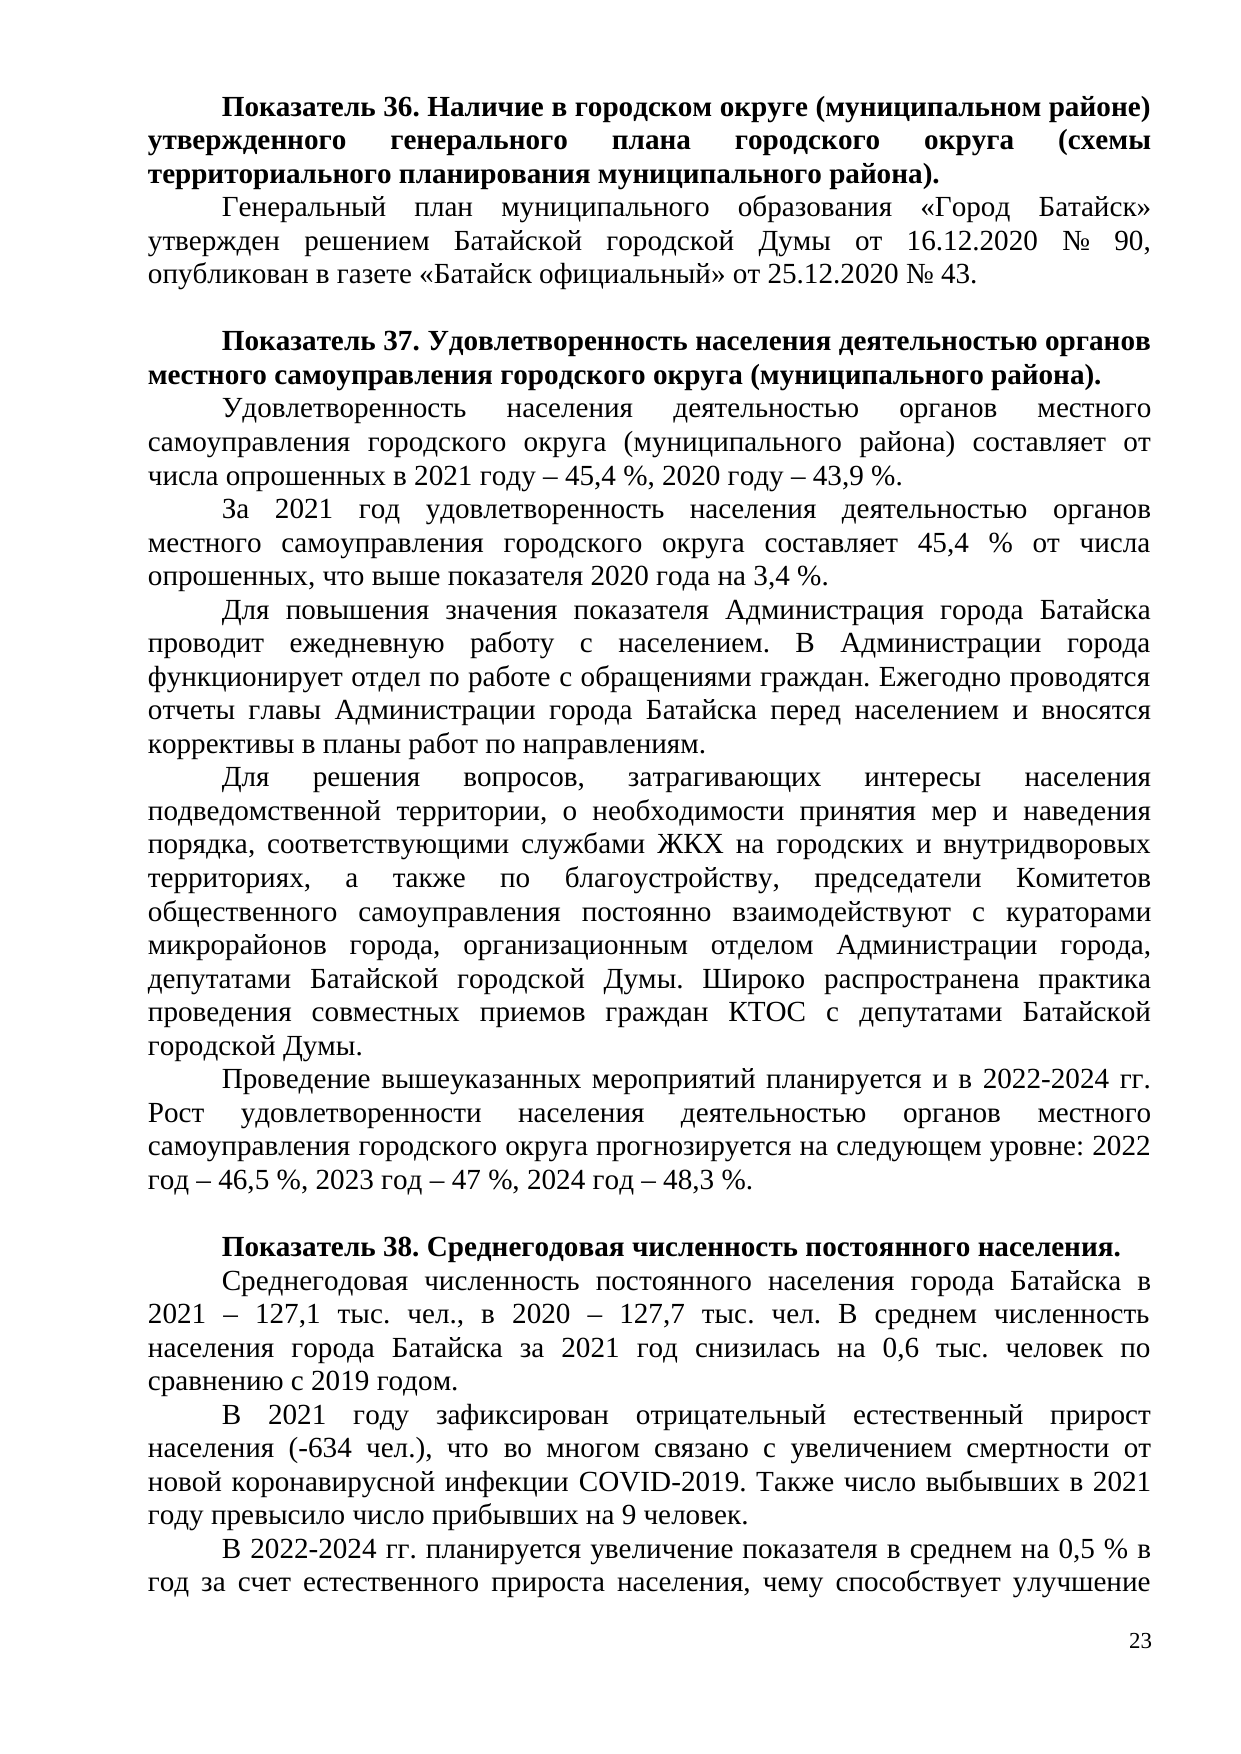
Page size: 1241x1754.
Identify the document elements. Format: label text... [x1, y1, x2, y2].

text Проведение вышеуказанных мероприятий планируется и в 2022-2024 гг. Рост удовлетворенности населения деятельностью органов местного самоуправления городского округа прогнозируется на следующем уровне: 2022 год – 46,5 %, 2023 год – 47 %, 2024 год – 48,3 %. [148, 1061, 1152, 1196]
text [148, 1531, 1152, 1598]
text Среднегодовая численность постоянного населения города Батайска в 2021 – 127,1 тыс. чел., в 2020 – 127,7 тыс. чел. В среднем численность населения города Батайска за 2021 год снизилась на 0,6 тыс. человек по сравнению с 2019 годом. [148, 1263, 1152, 1397]
text Для повышения значения показателя Администрация города Батайска проводит ежедневную работу с населением. В Администрации города функционирует отдел по работе с обращениями граждан. Ежегодно проводятся отчеты главы Администрации города Батайска перед населением и вносятся коррективы в планы работ по направлениям. [148, 592, 1152, 759]
text Показатель 36. Наличие в городском округе (муниципальном районе) утвержденного генерального плана городского округа (схемы территориального планирования муниципального района). [148, 89, 1152, 189]
text Удовлетворенность населения деятельностью органов местного самоуправления городского округа (муниципального района) составляет от числа опрошенных в 2021 году – 45,4 %, 2020 году – 43,9 %. [148, 391, 1152, 491]
text Генеральный план муниципального образования «Город Батайск» утвержден решением Батайской городской Думы от 16.12.2020 № 90, опубликован в газете «Батайск официальный» от 25.12.2020 № 43. [148, 189, 1152, 290]
text За 2021 год удовлетворенность населения деятельностью органов местного самоуправления городского округа составляет 45,4 % от числа опрошенных, что выше показателя 2020 года на 3,4 %. [148, 491, 1152, 592]
text Показатель 38. Среднегодовая численность постоянного населения. [148, 1229, 1152, 1263]
text Для решения вопросов, затрагивающих интересы населения подведомственной территории, о необходимости принятия мер и наведения порядка, соответствующими службами ЖКХ на городских и внутридворовых территориях, а также по благоустройству, председатели Комитетов общественного самоуправления постоянно взаимодействуют с кураторами микрорайонов города, организационным отделом Администрации города, депутатами Батайской городской Думы. Широко распространена практика проведения совместных приемов граждан КТОС с депутатами Батайской городской Думы. [148, 759, 1152, 1061]
text Показатель 37. Удовлетворенность населения деятельностью органов местного самоуправления городского округа (муниципального района). [148, 323, 1152, 391]
text В 2021 году зафиксирован отрицательный естественный прирост населения (-634 чел.), что во многом связано с увеличением смертности от новой коронавирусной инфекции COVID-2019. Также число выбывших в 2021 году превысило число прибывших на 9 человек. [148, 1397, 1152, 1531]
